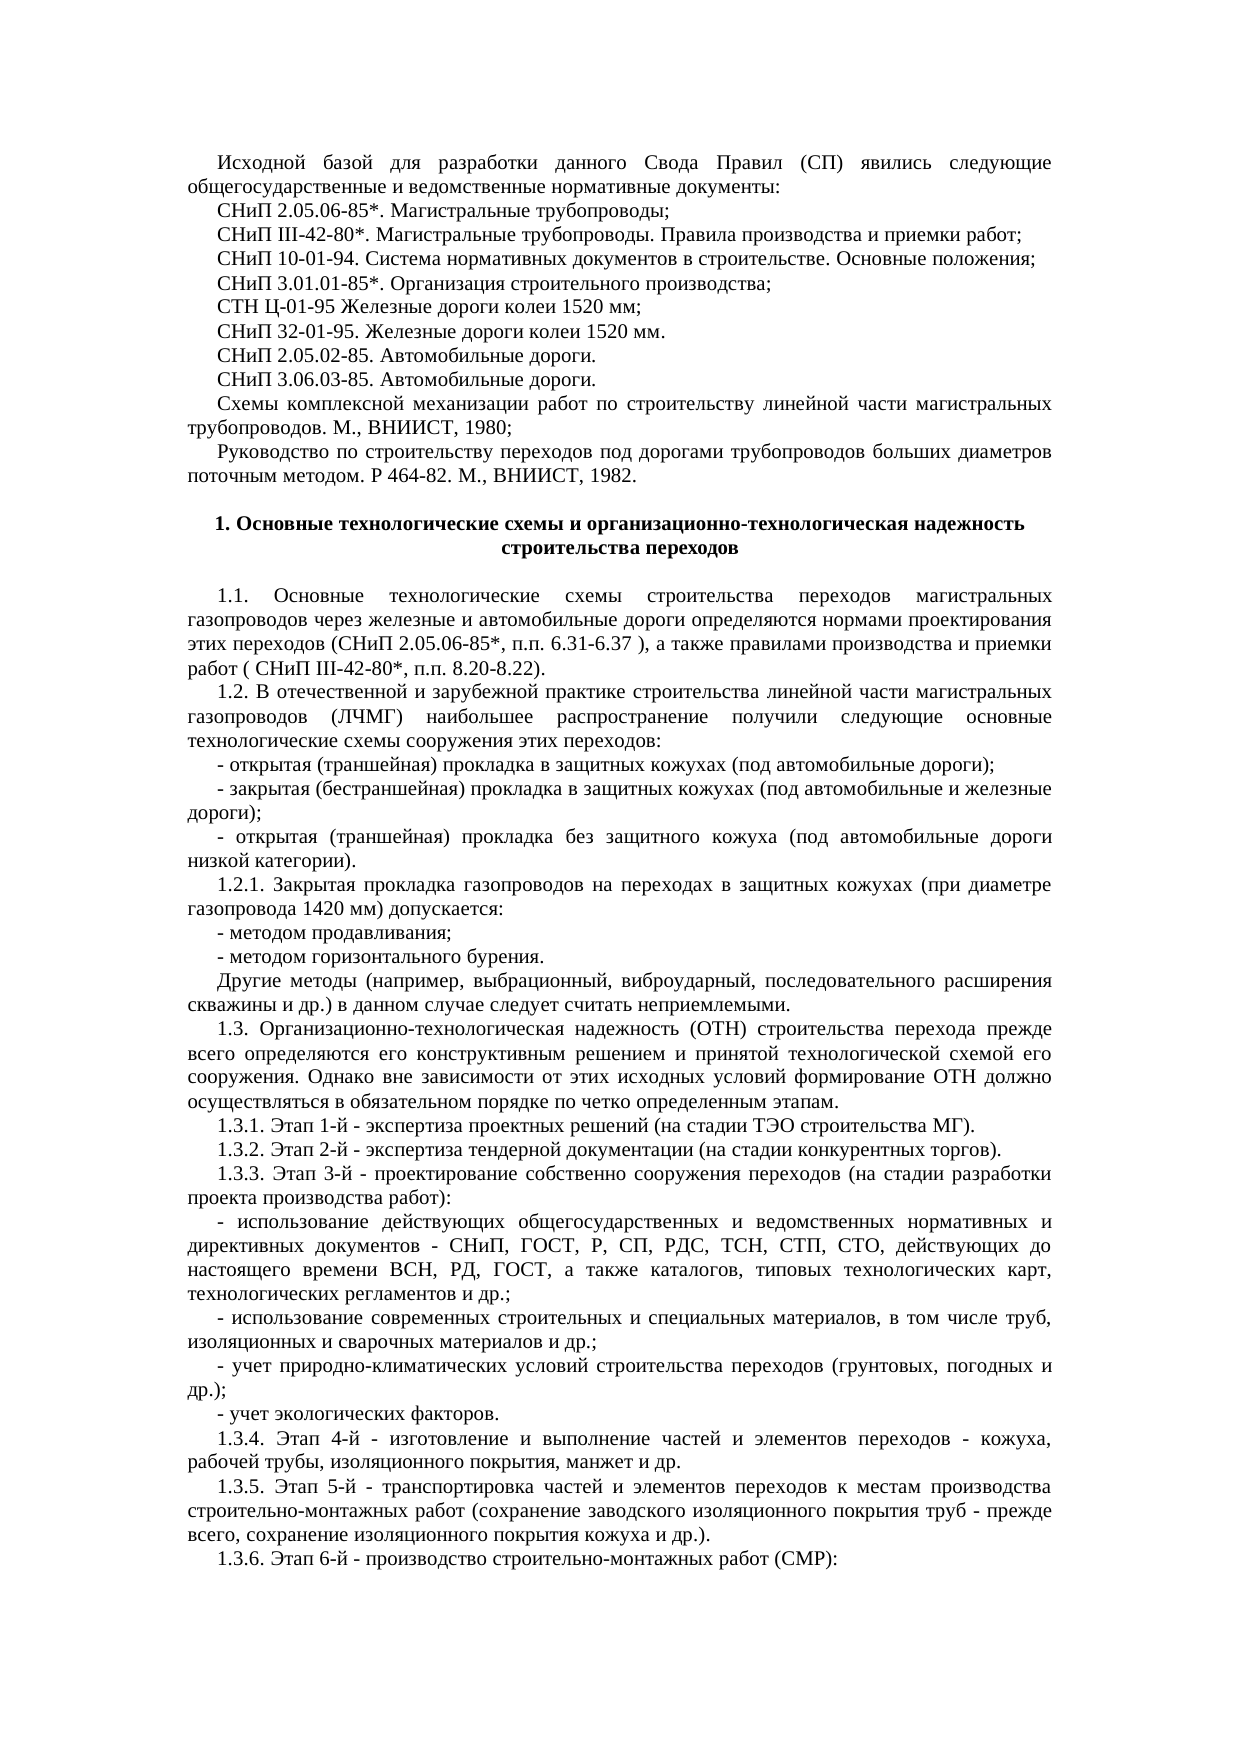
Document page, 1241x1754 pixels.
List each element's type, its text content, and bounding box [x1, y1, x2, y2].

text СНиП III-42-80*. Магистральные трубопроводы. Правила производства и приемки работ; [187, 222, 1053, 246]
text - методом продавливания; [187, 920, 1053, 944]
text 1.2. В отечественной и зарубежной практике строительства линейной части магистральных газопроводов (ЛЧМГ) наибольшее распространение получили следующие основные технологические схемы сооружения этих переходов: [187, 679, 1053, 752]
text - открытая (траншейная) прокладка в защитных кожухах (под автомобильные дороги); [187, 752, 1053, 776]
text 1.2.1. Закрытая прокладка газопроводов на переходах в защитных кожухах (при диаметре газопровода 1420 мм) допускается: [187, 872, 1053, 920]
text Руководство по строительству переходов под дорогами трубопроводов больших диаметров поточным методом. Р 464-82. М., ВНИИСТ, 1982. [187, 439, 1053, 487]
text 1.3.2. Этап 2-й - экспертиза тендерной документации (на стадии конкурентных торгов). [187, 1137, 1053, 1161]
text СТН Ц-01-95 Железные дороги колеи 1520 мм; [187, 294, 1053, 318]
text 1.3.6. Этап 6-й - производство строительно-монтажных работ (СМР): [187, 1546, 1053, 1570]
text - использование современных строительных и специальных материалов, в том числе труб, изоляционных и сварочных материалов и др.; [187, 1305, 1053, 1353]
text - закрытая (бестраншейная) прокладка в защитных кожухах (под автомобильные и железные дороги); [187, 776, 1053, 824]
subtitle 1. Основные технологические схемы и организационно-технологическая надежность строительства переходов [187, 511, 1053, 559]
text - методом горизонтального бурения. [187, 944, 1053, 968]
text - использование действующих общегосударственных и ведомственных нормативных и директивных документов - СНиП, ГОСТ, Р, СП, РДС, ТСН, СТП, СТО, действующих до настоящего времени ВСН, РД, ГОСТ, а также каталогов, типовых технологических карт, технологических регламентов и др.; [187, 1209, 1053, 1305]
text СНиП 3.06.03-85. Автомобильные дороги. [187, 367, 1053, 391]
text СНиП 2.05.02-85. Автомобильные дороги. [187, 342, 1053, 367]
text Исходной базой для разработки данного Свода Правил (СП) явились следующие общегосударственные и ведомственные нормативные документы: [187, 150, 1053, 198]
text 1.3. Организационно-технологическая надежность (ОТН) строительства перехода прежде всего определяются его конструктивным решением и принятой технологической схемой его сооружения. Однако вне зависимости от этих исходных условий формирование ОТН должно осуществляться в обязательном порядке по четко определенным этапам. [187, 1016, 1053, 1112]
text СНиП 3.01.01-85*. Организация строительного производства; [187, 270, 1053, 294]
text 1.1. Основные технологические схемы строительства переходов магистральных газопроводов через железные и автомобильные дороги определяются нормами проектирования этих переходов (СНиП 2.05.06-85*, п.п. 6.31-6.37 ), а также правилами производства и приемки работ ( СНиП III-42-80*, п.п. 8.20-8.22). [187, 583, 1053, 679]
text - учет природно-климатических условий строительства переходов (грунтовых, погодных и др.); [187, 1353, 1053, 1401]
text 1.3.3. Этап 3-й - проектирование собственно сооружения переходов (на стадии разработки проекта производства работ): [187, 1161, 1053, 1209]
text 1.3.4. Этап 4-й - изготовление и выполнение частей и элементов переходов - кожуха, рабочей трубы, изоляционного покрытия, манжет и др. [187, 1425, 1053, 1473]
text 1.3.5. Этап 5-й - транспортировка частей и элементов переходов к местам производства строительно-монтажных работ (сохранение заводского изоляционного покрытия труб - прежде всего, сохранение изоляционного покрытия кожуха и др.). [187, 1473, 1053, 1546]
text - учет экологических факторов. [187, 1401, 1053, 1425]
text СНиП 32-01-95. Железные дороги колеи 1520 мм. [187, 318, 1053, 342]
text Схемы комплексной механизации работ по строительству линейной части магистральных трубопроводов. М., ВНИИСТ, 1980; [187, 391, 1053, 439]
text СНиП 2.05.06-85*. Магистральные трубопроводы; [187, 198, 1053, 222]
text - открытая (траншейная) прокладка без защитного кожуха (под автомобильные дороги низкой категории). [187, 824, 1053, 872]
text СНиП 10-01-94. Система нормативных документов в строительстве. Основные положения; [187, 246, 1053, 270]
text Другие методы (например, выбрационный, виброударный, последовательного расширения скважины и др.) в данном случае следует считать неприемлемыми. [187, 968, 1053, 1016]
text 1.3.1. Этап 1-й - экспертиза проектных решений (на стадии ТЭО строительства МГ). [187, 1112, 1053, 1137]
